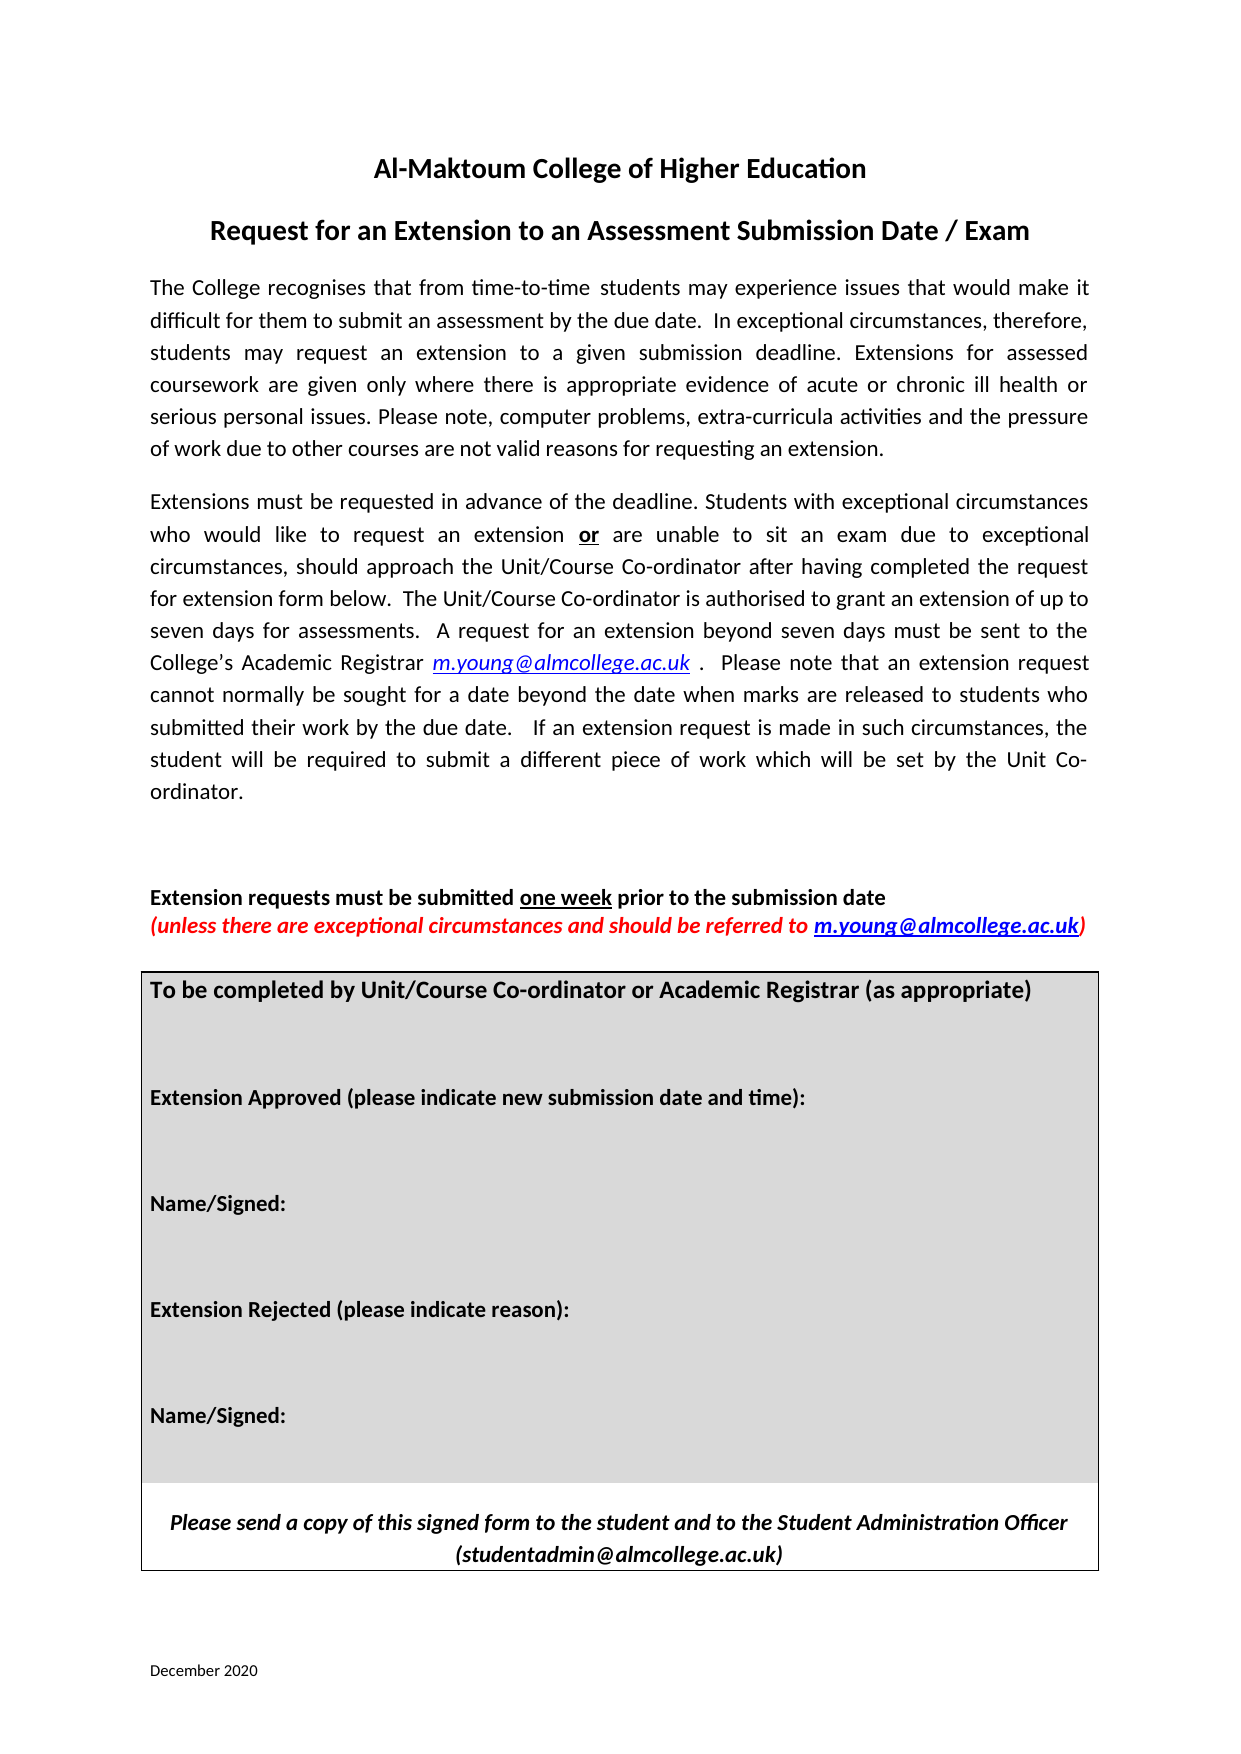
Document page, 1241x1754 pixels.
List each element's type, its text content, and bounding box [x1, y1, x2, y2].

text Extensions must be requested in advance of the deadline. Students with exceptional circumstances who would like to request an extension or are unable to sit an exam due to exceptional circumstances, should approach the Unit/Course Co-ordinator after having completed the request for extension form below. The Unit/Course Co-ordinator is authorised to grant an extension of up to seven days for assessments. A request for an extension beyond seven days must be sent to the College’s Academic Registrar m.young@almcollege.ac.uk . Please note that an extension request cannot normally be sought for a date beyond the date when marks are released to students who submitted their work by the due date. If an extension request is made in such circumstances, the student will be required to submit a different piece of work which will be set by the Unit Co-ordinator. [150, 487, 1090, 805]
text Extension requests must be submitted one week prior to the submission date [150, 883, 1090, 911]
text The College recognises that from time-to-time students may experience issues that would make it difficult for them to submit an assessment by the due date. In exceptional circumstances, therefore, students may request an extension to a given submission deadline. Extensions for assessed coursework are given only where there is appropriate evidence of acute or chronic ill health or serious personal issues. Please note, computer problems, extra-curricula activities and the pressure of work due to other courses are not valid reasons for requesting an extension. [150, 273, 1090, 462]
text Extension Rejected (please indicate reason): [142, 1292, 1098, 1323]
text Name/Signed: [142, 1398, 1098, 1429]
text (unless there are exceptional circumstances and should be referred to m.young@almcollege.ac.uk) [150, 911, 1090, 939]
text Al-Maktoum College of Higher Education [150, 150, 1090, 186]
text Name/Signed: [142, 1186, 1098, 1217]
text To be completed by Unit/Course Co-ordinator or Academic Registrar (as appropriate) [142, 973, 1098, 1005]
text Please send a copy of this signed form to the student and to the Student Administration Officer (studentadmin@almcollege.ac.uk) [142, 1504, 1098, 1570]
text Extension Approved (please indicate new submission date and time): [142, 1080, 1098, 1111]
text Request for an Extension to an Assessment Submission Date / Exam [150, 212, 1090, 247]
